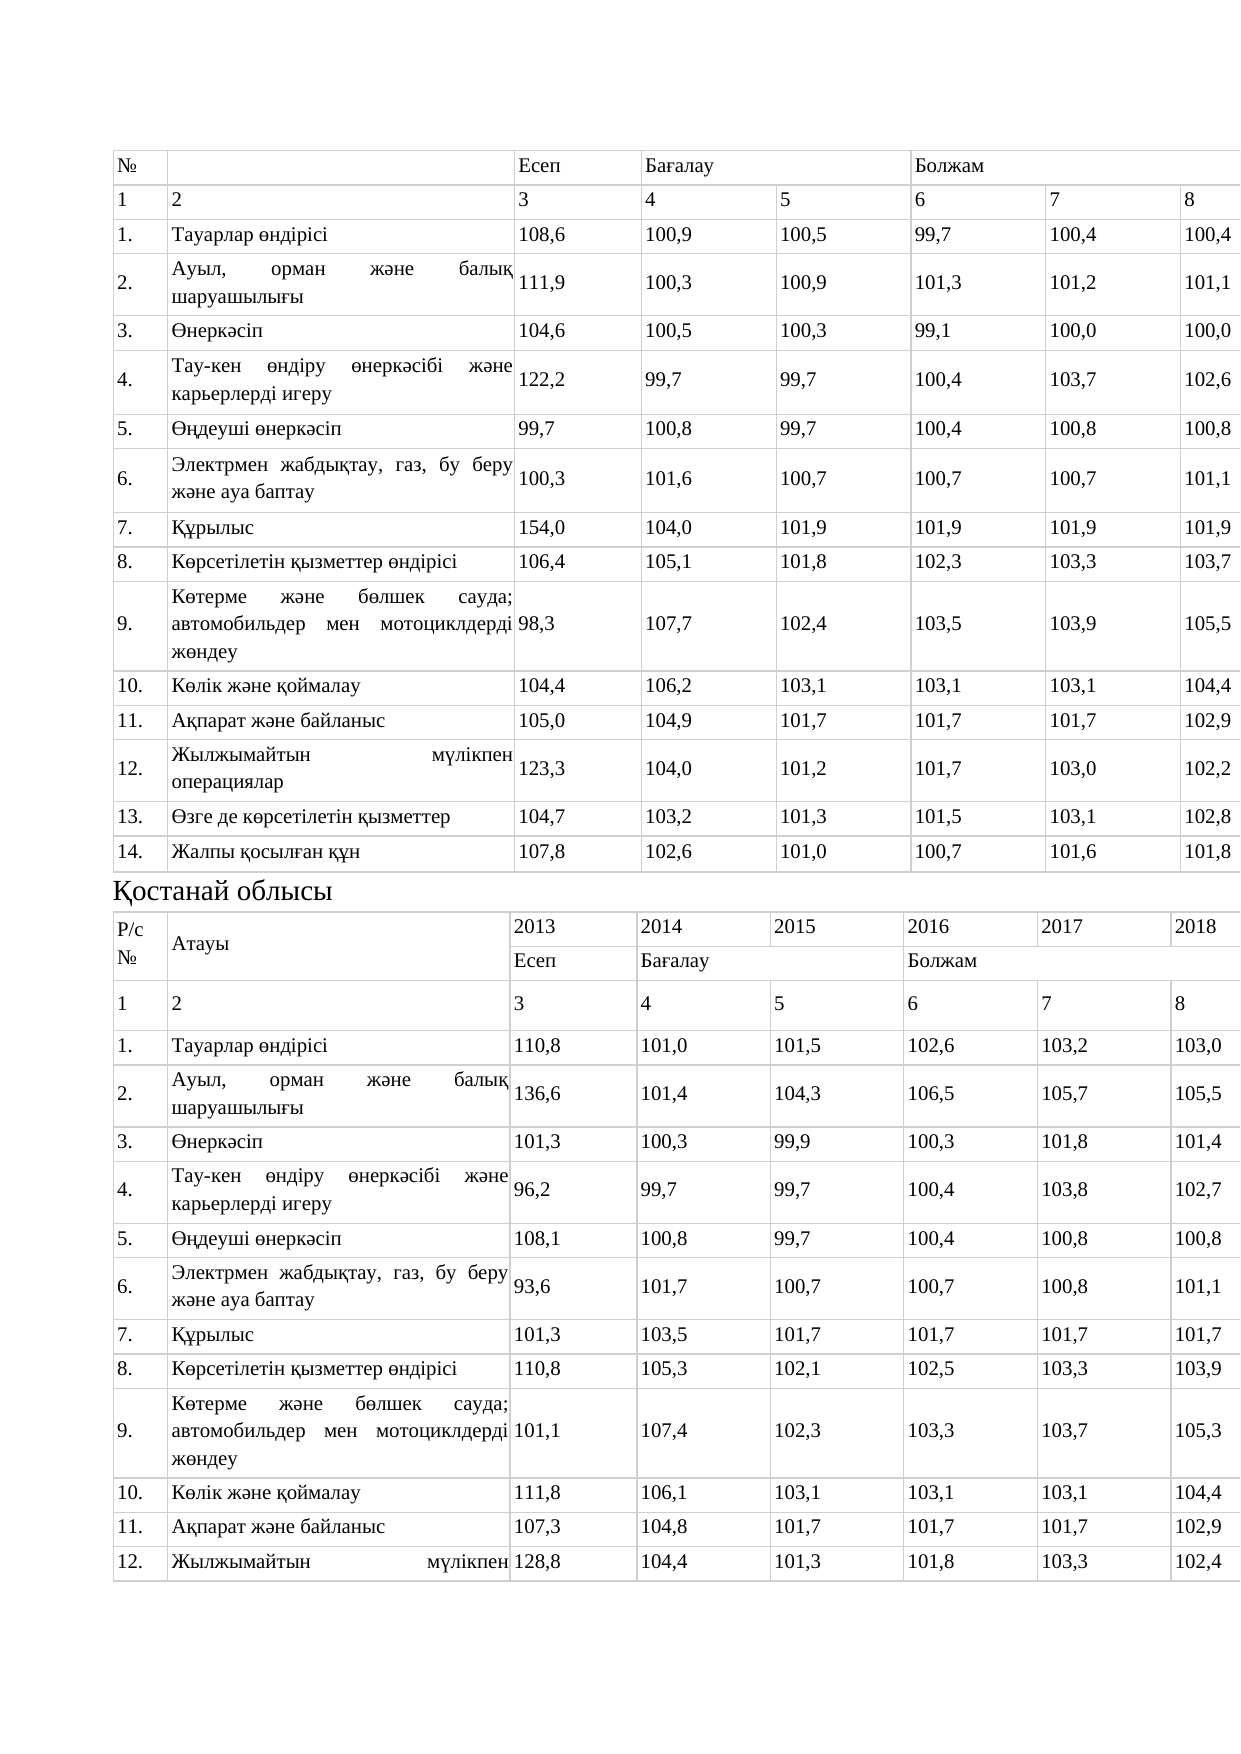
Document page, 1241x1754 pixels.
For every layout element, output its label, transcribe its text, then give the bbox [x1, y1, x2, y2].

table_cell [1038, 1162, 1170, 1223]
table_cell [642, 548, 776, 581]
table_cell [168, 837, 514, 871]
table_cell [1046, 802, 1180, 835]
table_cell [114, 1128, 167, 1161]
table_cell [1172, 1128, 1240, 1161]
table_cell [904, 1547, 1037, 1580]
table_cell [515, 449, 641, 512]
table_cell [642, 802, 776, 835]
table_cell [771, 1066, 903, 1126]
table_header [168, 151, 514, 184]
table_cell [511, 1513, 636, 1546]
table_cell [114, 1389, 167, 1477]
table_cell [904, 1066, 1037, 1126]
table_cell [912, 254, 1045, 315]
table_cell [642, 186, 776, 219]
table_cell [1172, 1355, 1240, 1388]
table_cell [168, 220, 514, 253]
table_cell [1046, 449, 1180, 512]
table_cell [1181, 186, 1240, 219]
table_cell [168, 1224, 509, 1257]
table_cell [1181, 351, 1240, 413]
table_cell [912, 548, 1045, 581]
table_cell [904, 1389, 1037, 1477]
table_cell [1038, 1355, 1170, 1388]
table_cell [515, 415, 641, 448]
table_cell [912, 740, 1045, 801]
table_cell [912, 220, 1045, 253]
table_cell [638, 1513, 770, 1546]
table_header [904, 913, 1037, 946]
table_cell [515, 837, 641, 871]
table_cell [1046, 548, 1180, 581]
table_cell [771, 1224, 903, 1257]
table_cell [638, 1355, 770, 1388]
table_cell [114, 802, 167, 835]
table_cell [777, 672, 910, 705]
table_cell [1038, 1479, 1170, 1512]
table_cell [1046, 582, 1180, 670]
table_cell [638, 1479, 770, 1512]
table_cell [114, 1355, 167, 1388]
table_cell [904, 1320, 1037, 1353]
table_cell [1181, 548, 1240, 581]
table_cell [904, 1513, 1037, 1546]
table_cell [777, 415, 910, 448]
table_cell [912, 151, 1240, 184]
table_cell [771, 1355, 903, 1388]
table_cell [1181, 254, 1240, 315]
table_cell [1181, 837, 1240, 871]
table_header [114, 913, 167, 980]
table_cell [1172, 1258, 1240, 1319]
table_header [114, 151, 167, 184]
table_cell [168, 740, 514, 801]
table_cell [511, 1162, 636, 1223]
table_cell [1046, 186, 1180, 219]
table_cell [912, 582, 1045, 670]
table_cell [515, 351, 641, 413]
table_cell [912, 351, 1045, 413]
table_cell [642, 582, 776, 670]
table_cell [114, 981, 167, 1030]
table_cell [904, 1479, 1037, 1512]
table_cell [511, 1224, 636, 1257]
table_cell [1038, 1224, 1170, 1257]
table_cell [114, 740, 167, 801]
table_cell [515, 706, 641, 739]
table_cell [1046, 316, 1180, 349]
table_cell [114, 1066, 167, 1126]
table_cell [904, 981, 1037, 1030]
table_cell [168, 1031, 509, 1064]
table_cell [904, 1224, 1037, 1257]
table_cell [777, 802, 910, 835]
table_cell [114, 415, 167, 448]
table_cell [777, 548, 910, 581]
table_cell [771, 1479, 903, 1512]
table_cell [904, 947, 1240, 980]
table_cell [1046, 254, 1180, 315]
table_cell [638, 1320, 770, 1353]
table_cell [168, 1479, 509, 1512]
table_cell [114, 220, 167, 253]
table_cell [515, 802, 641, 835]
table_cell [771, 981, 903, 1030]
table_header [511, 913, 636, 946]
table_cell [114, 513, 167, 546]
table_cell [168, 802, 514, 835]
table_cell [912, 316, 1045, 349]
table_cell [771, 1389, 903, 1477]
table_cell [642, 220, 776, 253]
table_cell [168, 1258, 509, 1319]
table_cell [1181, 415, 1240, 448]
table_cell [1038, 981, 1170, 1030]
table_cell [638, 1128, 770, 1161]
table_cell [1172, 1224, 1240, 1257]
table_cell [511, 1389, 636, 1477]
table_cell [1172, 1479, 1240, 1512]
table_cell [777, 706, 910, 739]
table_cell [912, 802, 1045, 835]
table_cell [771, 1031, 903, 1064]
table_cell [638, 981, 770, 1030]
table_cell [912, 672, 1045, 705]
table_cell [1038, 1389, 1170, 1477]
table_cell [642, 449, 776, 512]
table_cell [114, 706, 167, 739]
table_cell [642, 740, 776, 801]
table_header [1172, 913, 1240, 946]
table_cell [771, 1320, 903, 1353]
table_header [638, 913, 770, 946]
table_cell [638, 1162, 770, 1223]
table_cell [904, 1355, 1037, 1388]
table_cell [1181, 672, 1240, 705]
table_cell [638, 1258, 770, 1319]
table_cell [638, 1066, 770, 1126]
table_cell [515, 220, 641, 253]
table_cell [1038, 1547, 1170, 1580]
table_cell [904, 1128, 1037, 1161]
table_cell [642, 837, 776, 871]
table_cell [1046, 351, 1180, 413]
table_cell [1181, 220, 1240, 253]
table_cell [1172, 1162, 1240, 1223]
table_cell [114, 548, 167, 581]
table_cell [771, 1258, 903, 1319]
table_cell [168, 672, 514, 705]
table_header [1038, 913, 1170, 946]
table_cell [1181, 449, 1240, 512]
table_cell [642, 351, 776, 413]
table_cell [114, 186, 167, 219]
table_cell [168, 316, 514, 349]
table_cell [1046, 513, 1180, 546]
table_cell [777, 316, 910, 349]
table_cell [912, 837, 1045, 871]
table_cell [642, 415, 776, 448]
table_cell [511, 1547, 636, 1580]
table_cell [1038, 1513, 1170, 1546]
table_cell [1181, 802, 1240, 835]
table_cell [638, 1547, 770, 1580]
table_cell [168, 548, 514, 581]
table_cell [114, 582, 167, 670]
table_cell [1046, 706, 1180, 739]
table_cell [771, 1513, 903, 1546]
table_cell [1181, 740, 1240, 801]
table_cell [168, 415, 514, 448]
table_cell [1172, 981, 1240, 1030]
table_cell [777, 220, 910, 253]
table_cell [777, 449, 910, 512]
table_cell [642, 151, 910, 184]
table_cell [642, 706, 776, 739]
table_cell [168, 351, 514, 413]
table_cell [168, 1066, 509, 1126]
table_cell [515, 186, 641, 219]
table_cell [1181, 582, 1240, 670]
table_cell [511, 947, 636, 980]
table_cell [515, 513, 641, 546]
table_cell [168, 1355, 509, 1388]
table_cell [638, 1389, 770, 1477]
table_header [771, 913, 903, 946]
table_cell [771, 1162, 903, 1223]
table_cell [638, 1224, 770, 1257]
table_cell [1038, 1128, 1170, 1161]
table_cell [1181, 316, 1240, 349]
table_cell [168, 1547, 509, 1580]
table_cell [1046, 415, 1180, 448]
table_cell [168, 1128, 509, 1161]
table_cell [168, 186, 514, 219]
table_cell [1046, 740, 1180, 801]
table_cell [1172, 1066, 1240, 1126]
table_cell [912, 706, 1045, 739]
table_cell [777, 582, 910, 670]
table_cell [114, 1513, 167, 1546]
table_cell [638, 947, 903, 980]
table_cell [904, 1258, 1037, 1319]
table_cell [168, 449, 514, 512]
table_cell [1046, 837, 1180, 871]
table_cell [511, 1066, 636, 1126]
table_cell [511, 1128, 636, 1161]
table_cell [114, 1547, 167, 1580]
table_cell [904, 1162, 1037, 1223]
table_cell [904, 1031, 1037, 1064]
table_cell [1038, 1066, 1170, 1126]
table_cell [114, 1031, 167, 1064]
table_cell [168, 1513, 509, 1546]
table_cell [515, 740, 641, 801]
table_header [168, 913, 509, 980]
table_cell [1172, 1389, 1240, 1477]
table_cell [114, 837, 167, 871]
text Қостанай облысы [112, 873, 1128, 906]
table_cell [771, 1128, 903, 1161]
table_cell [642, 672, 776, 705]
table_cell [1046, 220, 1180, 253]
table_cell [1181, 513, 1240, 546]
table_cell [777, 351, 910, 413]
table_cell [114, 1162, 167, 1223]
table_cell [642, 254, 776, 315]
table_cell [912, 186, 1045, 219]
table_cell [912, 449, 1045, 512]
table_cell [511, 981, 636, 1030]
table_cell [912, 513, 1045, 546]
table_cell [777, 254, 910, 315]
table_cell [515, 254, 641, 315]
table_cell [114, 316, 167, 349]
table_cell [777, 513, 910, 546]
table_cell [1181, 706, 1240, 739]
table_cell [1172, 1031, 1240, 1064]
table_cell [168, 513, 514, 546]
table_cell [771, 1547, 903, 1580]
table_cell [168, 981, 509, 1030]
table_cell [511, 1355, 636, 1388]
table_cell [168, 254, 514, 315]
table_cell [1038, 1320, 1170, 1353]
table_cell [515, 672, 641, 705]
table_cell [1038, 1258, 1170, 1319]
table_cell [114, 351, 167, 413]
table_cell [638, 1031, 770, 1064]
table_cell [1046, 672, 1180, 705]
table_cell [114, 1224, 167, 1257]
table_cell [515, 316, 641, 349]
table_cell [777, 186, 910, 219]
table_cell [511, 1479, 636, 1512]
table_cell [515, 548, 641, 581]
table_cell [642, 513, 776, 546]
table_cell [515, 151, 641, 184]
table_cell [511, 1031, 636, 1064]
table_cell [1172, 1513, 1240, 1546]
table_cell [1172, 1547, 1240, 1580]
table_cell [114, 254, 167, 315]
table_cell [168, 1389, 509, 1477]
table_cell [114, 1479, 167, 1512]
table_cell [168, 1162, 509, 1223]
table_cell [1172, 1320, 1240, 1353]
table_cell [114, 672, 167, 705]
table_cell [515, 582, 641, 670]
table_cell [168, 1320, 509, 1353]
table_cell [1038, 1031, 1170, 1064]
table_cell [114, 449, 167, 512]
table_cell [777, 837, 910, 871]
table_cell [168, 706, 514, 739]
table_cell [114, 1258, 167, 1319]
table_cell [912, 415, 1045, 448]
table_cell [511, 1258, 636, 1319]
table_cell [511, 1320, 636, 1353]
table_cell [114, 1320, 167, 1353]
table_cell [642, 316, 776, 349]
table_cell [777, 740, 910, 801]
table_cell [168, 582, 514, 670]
